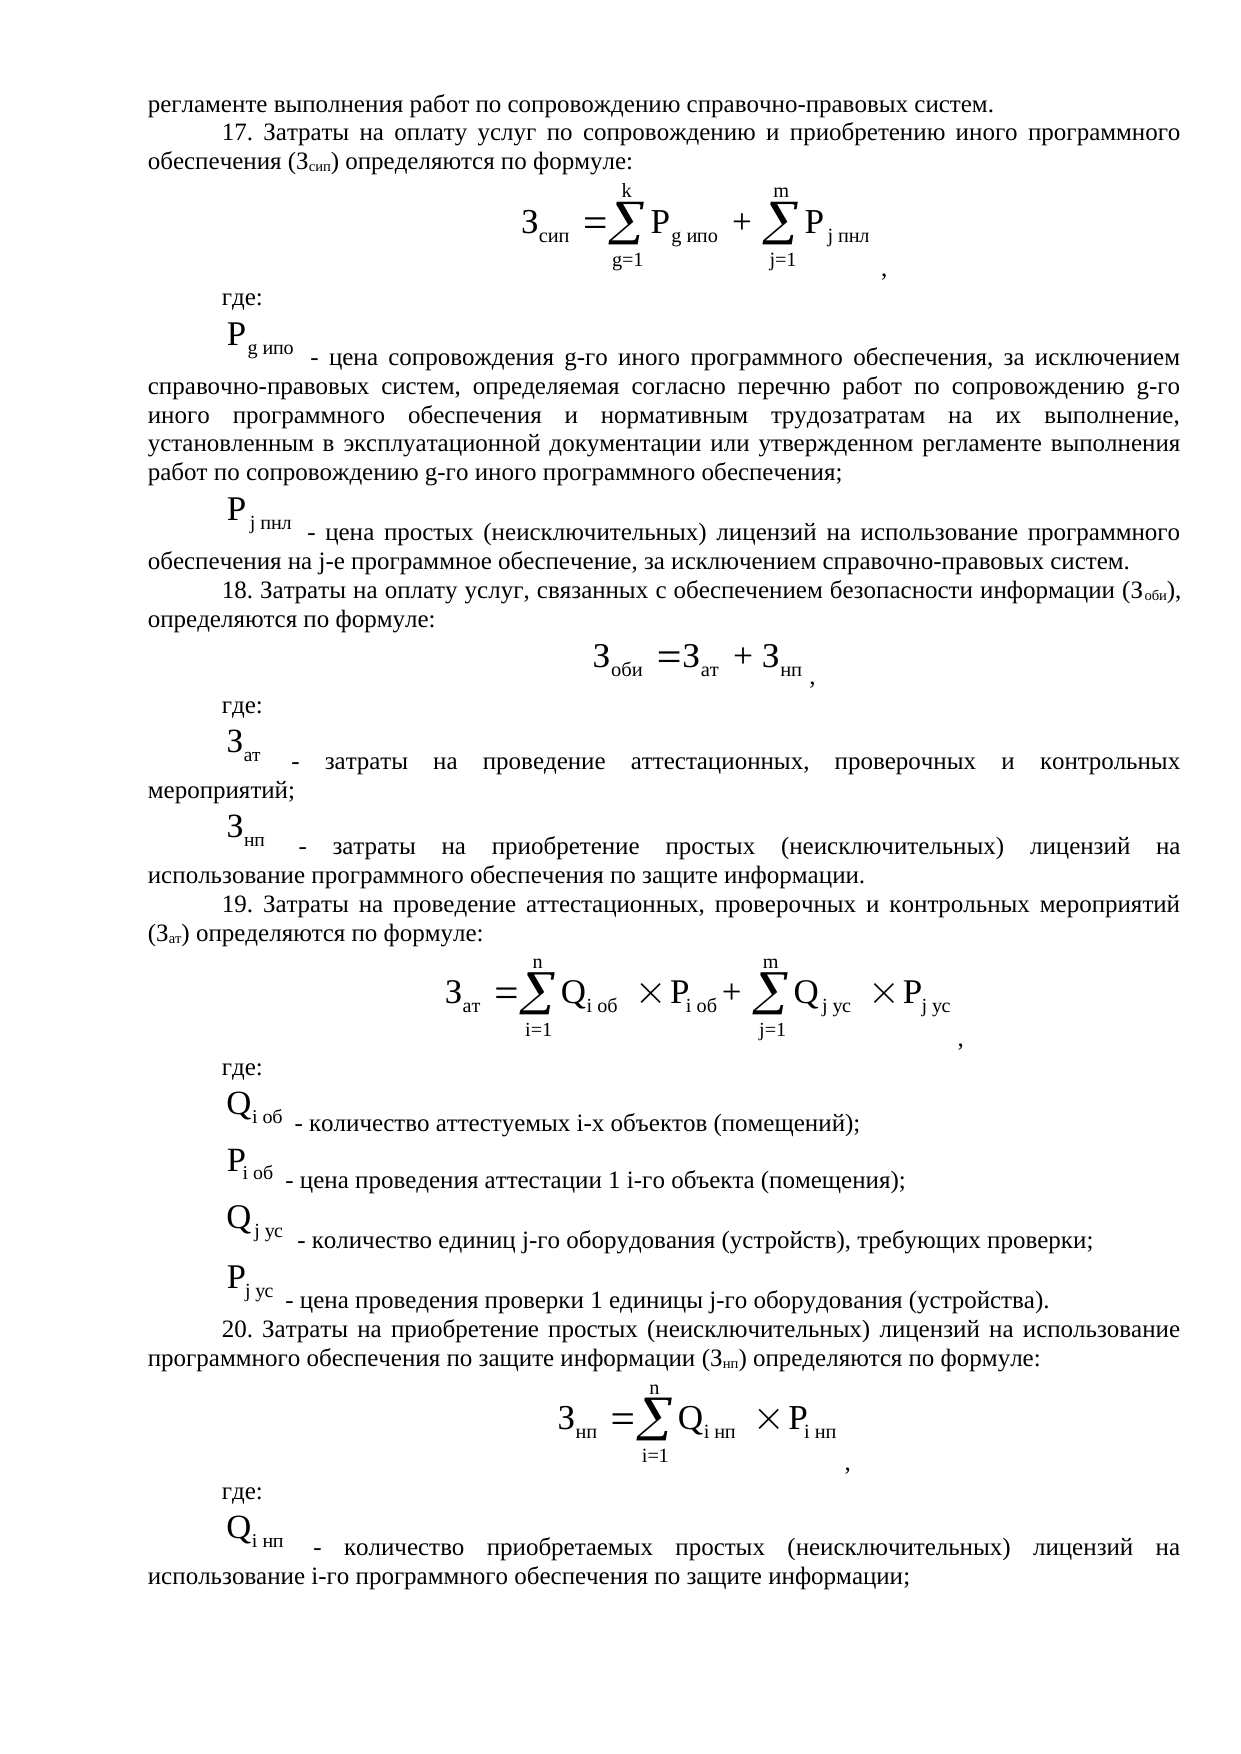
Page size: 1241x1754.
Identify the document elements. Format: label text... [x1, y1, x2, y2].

text , [148, 632, 1181, 690]
text - цена проведения аттестации 1 i-го объекта (помещения); [148, 1137, 1181, 1193]
text - цена проведения проверки 1 единицы j-го оборудования (устройства). [148, 1254, 1181, 1314]
text - количество аттестуемых i-х объектов (помещений); [148, 1081, 1181, 1137]
text где: [148, 282, 1181, 311]
text 18. Затраты на оплату услуг, связанных с обеспечением безопасности информации (Зоби), определяются по формуле: [148, 575, 1181, 632]
text - затраты на приобретение простых (неисключительных) лицензий на использование программного обеспечения по защите информации. [148, 804, 1181, 889]
text 19. Затраты на проведение аттестационных, проверочных и контрольных мероприятий (Зат) определяются по формуле: [148, 889, 1181, 946]
text - количество единиц j-го оборудования (устройств), требующих проверки; [148, 1193, 1181, 1254]
text где: [148, 1052, 1181, 1081]
text где: [148, 1476, 1181, 1505]
text где: [148, 690, 1181, 719]
text , [148, 946, 1181, 1052]
text , [148, 1371, 1181, 1476]
text - цена сопровождения g-го иного программного обеспечения, за исключением справочно-правовых систем, определяемая согласно перечню работ по сопровождению g-го иного программного обеспечения и нормативным трудозатратам на их выполнение, установленным в эксплуатационной документации или утвержденном регламенте выполнения работ по сопровождению g-го иного программного обеспечения; [148, 311, 1181, 486]
text 20. Затраты на приобретение простых (неисключительных) лицензий на использование программного обеспечения по защите информации (Знп) определяются по формуле: [148, 1314, 1181, 1371]
text , [148, 175, 1181, 282]
text 17. Затраты на оплату услуг по сопровождению и приобретению иного программного обеспечения (Зсип) определяются по формуле: [148, 117, 1181, 175]
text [148, 89, 1181, 117]
text - затраты на проведение аттестационных, проверочных и контрольных мероприятий; [148, 719, 1181, 804]
text - количество приобретаемых простых (неисключительных) лицензий на использование i-го программного обеспечения по защите информации; [148, 1505, 1181, 1590]
text - цена простых (неисключительных) лицензий на использование программного обеспечения на j-е программное обеспечение, за исключением справочно-правовых систем. [148, 486, 1181, 575]
